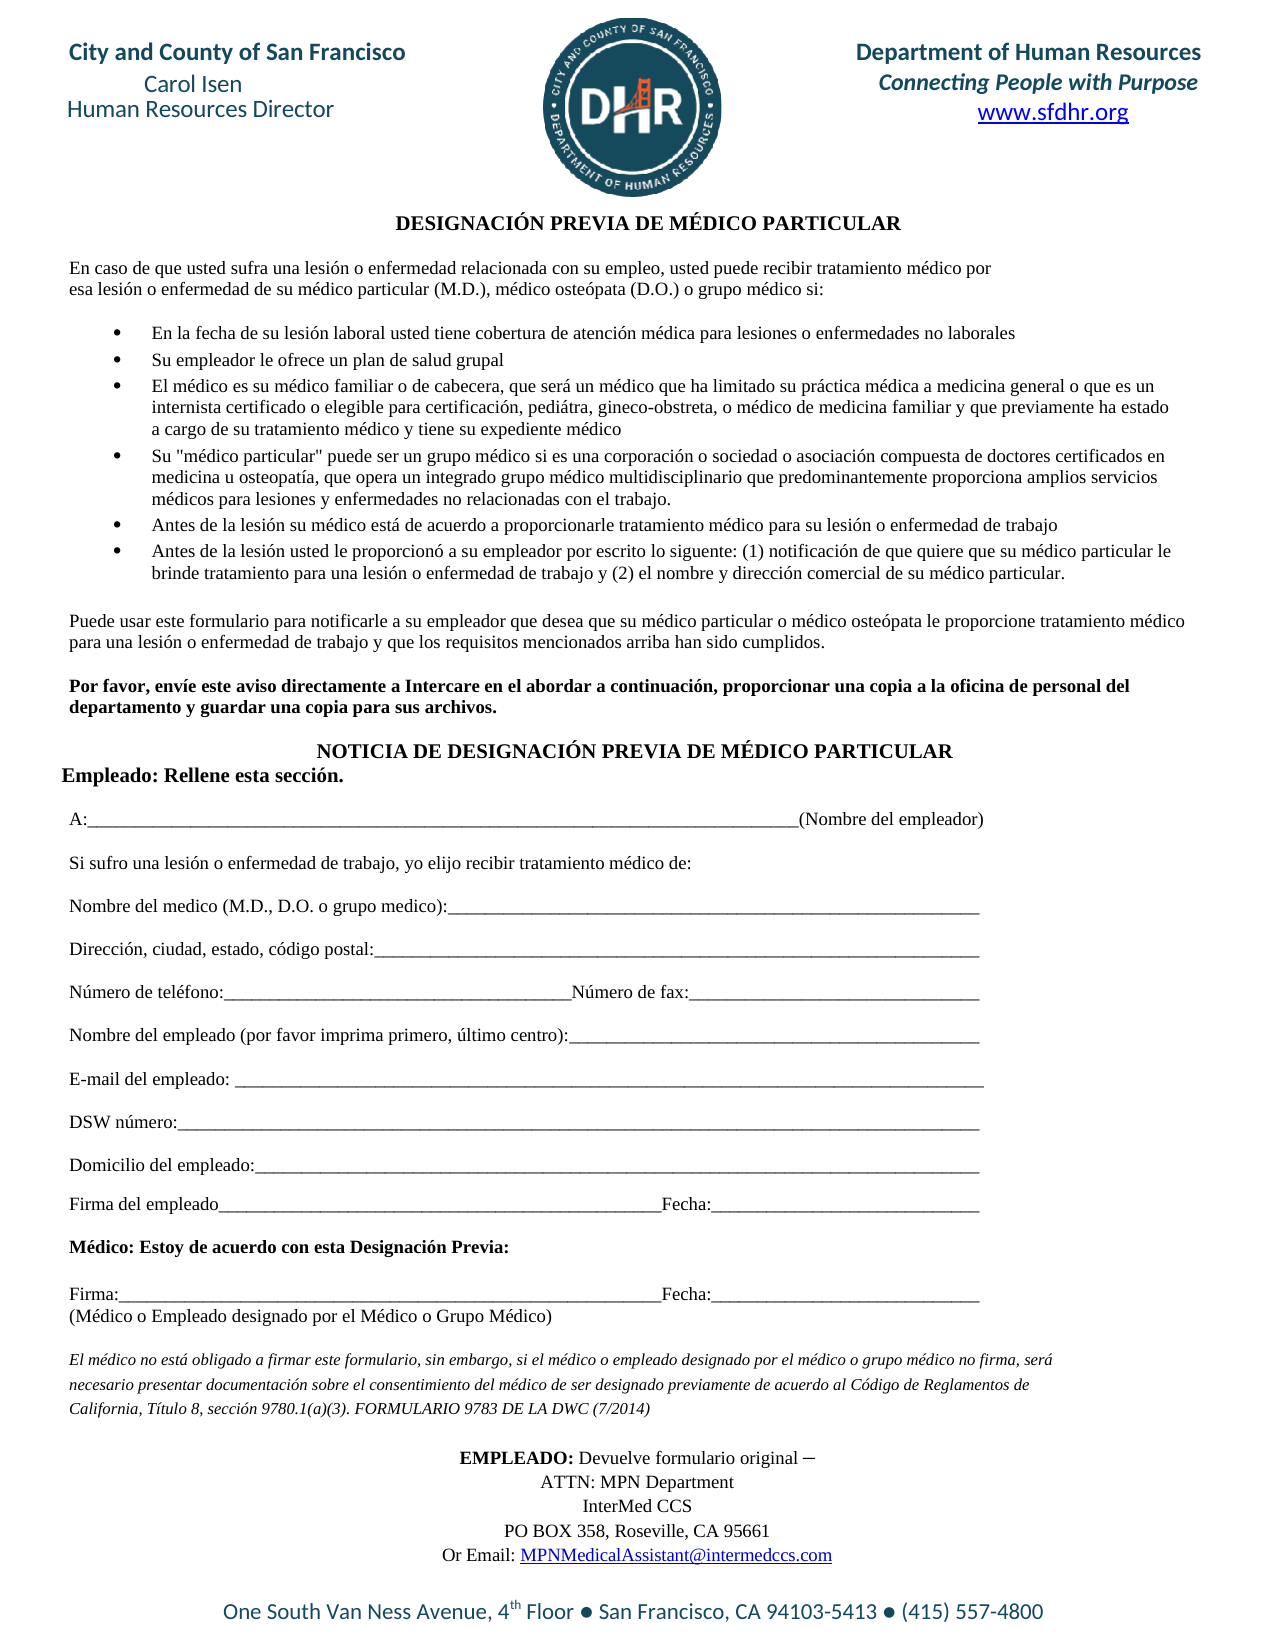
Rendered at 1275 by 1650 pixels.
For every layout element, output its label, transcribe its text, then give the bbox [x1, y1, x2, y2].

text Empleado: Rellene esta sección. [61, 763, 958, 787]
text Connecting People with Purpose [69, 70, 1205, 96]
list Su empleador le ofrece un plan de salud grupal [114, 347, 1205, 371]
text Domicilio del empleado: [69, 1154, 1205, 1176]
text EMPLEADO: Devuelve formulario original – [69, 1445, 1205, 1470]
text PO BOX 358, Roseville, CA 95661 [69, 1520, 1205, 1541]
text Or Email: MPNMedicalAssistant@intermedccs.com [69, 1544, 1205, 1566]
text City and County of San Francisco Department of Human Resources [69, 39, 1205, 65]
list Su "médico particular" puede ser un grupo médico si es una corporación o sociedad o asociación compuesta de doctores certificados en medicina u osteopatía, que opera un integrado grupo médico multidisciplinario que predominantemente proporciona amplios servicios médicos para lesiones y enfermedades no relacionadas con el trabajo. [114, 445, 1168, 509]
picture [543, 18, 722, 39]
text One South Van Ness Avenue, 4th Floor ● San Francisco, CA 94103-5413 ● (415) 557-4800 [61, 1598, 1205, 1624]
list En la fecha de su lesión laboral usted tiene cobertura de atención médica para lesiones o enfermedades no laborales [114, 321, 1205, 344]
text E-mail del empleado: [69, 1068, 1205, 1090]
text Puede usar este formulario para notificarle a su empleador que desea que su médico particular o médico osteópata le proporcione tratamiento médico para una lesión o enfermedad de trabajo y que los requisitos mencionados arriba han sido cumplidos. [69, 610, 1198, 653]
text Nombre del medico (M.D., D.O. o grupo medico): [69, 895, 1205, 917]
text (Médico o Empleado designado por el Médico o Grupo Médico) [69, 1305, 1205, 1327]
picture [543, 96, 722, 103]
text Número de teléfono: Número de fax: [69, 981, 1205, 1003]
text En caso de que usted sufra una lesión o enfermedad relacionada con su empleo, usted puede recibir tratamiento médico por [69, 257, 1205, 278]
text DESIGNACIÓN PREVIA DE MÉDICO PARTICULAR [91, 213, 1205, 235]
text DSW número: [69, 1111, 1205, 1133]
text InterMed CCS [69, 1495, 1205, 1516]
text esa lesión o enfermedad de su médico particular (M.D.), médico osteópata (D.O.) o grupo médico si: [69, 278, 1205, 300]
text www.sfdhr.org [91, 103, 1205, 125]
text El médico no está obligado a firmar este formulario, sin embargo, si el médico o empleado designado por el médico o grupo médico no firma, será [69, 1348, 1205, 1369]
text Dirección, ciudad, estado, código postal: [69, 938, 1205, 960]
text ATTN: MPN Department [69, 1472, 1205, 1493]
text Firma del empleado Fecha: Médico: Estoy de acuerdo con esta Designación Previa: [69, 1176, 988, 1263]
list Antes de la lesión usted le proporcionó a su empleador por escrito lo siguente: (1) notificación de que quiere que su médico particular le brinde tratamiento para una lesión o enfermedad de trabajo y (2) el nombre y dirección comercial de su médico particular. [114, 541, 1175, 584]
text Nombre del empleado (por favor imprima primero, último centro): [69, 1025, 1205, 1046]
text necesario presentar documentación sobre el consentimiento del médico de ser designado previamente de acuerdo al Código de Reglamentos de [69, 1373, 1205, 1394]
picture [543, 125, 722, 197]
text A: (Nombre del empleador) [69, 809, 1205, 830]
text Si sufro una lesión o enfermedad de trabajo, yo elijo recibir tratamiento médico de: [69, 852, 1205, 874]
text Firma: Fecha: [69, 1284, 1205, 1305]
text California, Título 8, sección 9780.1(a)(3). FORMULARIO 9783 DE LA DWC (7/2014) [69, 1398, 1205, 1419]
picture [543, 65, 722, 70]
text Por favor, envíe este aviso directamente a Intercare en el abordar a continuación, proporcionar una copia a la oficina de personal del departamento y guardar una copia para sus archivos. [69, 675, 1138, 718]
list El médico es su médico familiar o de cabecera, que será un médico que ha limitado su práctica médica a medicina general o que es un internista certificado o elegible para certificación, pediátra, gineco-obstreta, o médico de medicina familiar y que previamente ha estado a cargo de su tratamiento médico y tiene su expediente médico [114, 375, 1183, 440]
list Antes de la lesión su médico está de acuerdo a proporcionarle tratamiento médico para su lesión o enfermedad de trabajo [114, 512, 1205, 536]
text NOTICIA DE DESIGNACIÓN PREVIA DE MÉDICO PARTICULAR [69, 739, 958, 763]
